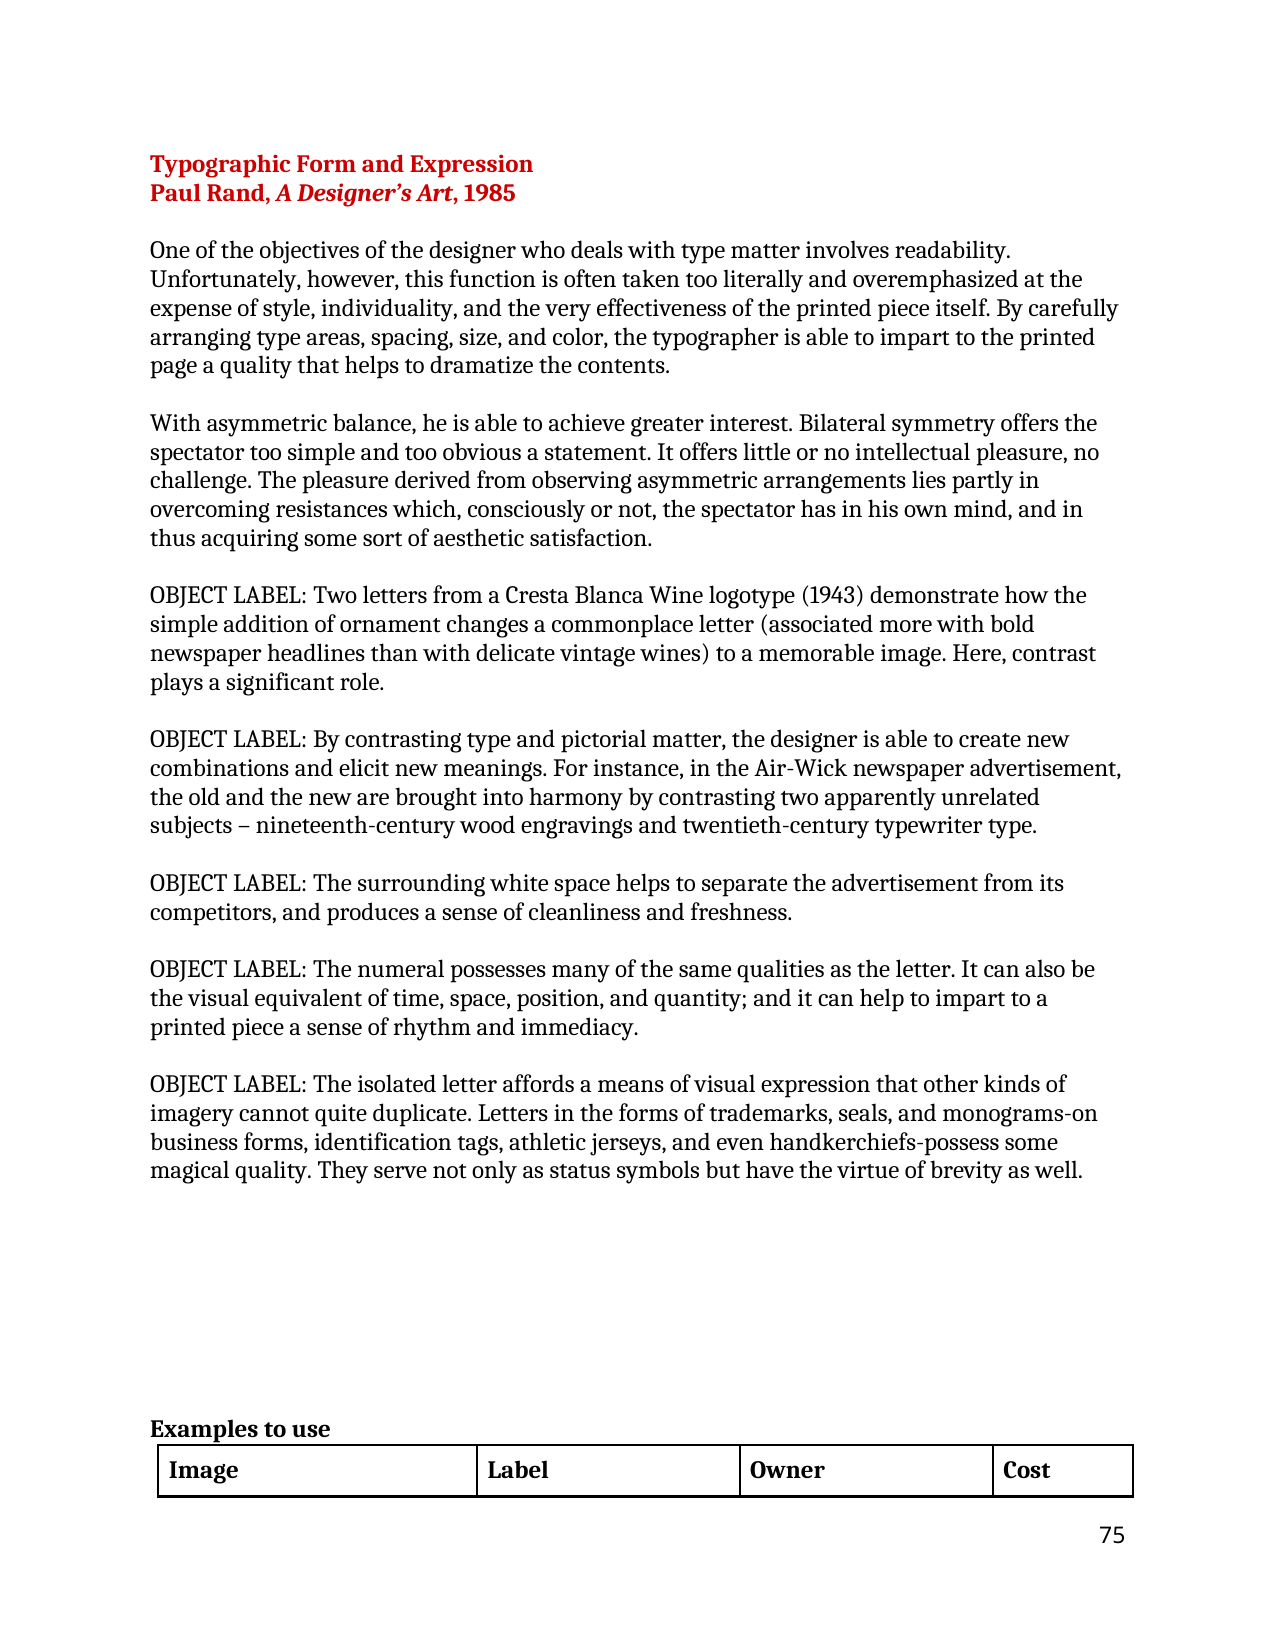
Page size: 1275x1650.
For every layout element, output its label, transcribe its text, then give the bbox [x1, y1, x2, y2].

text OBJECT LABEL: Two letters from a Cresta Blanca Wine logotype (1943) demonstrate how the simple addition of ornament changes a commonplace letter (associated more with bold newspaper headlines than with delicate vintage wines) to a memorable image. Here, contrast plays a significant role. [150, 581, 1125, 696]
text OBJECT LABEL: By contrasting type and pictorial matter, the designer is able to create new combinations and elicit new meanings. For instance, in the Air-Wick newspaper advertisement, the old and the new are brought into harmony by contrasting two apparently unrelated subjects – nineteenth-century wood engravings and twentieth-century typewriter type. OBJECT LABEL: The surrounding white space helps to separate the advertisement from its competitors, and produces a sense of cleanliness and freshness. [150, 725, 1125, 926]
text Paul Rand, A Designer’s Art, 1985 [150, 179, 1125, 207]
text Examples to use [150, 1415, 1125, 1444]
table_header Image [159, 1446, 476, 1495]
text With asymmetric balance, he is able to achieve greater interest. Bilateral symmetry offers the spectator too simple and too obvious a statement. It offers little or no intellectual pleasure, no challenge. The pleasure derived from observing asymmetric arrangements lies partly in overcoming resistances which, consciously or not, the spectator has in his own mind, and in thus acquiring some sort of aesthetic satisfaction. [150, 380, 1125, 552]
table_header Owner [741, 1446, 992, 1495]
table_header Cost [994, 1446, 1132, 1495]
text OBJECT LABEL: The numeral possesses many of the same qualities as the letter. It can also be the visual equivalent of time, space, position, and quantity; and it can help to impart to a printed piece a sense of rhythm and immediacy. [150, 955, 1125, 1041]
text Typographic Form and Expression [150, 150, 1125, 179]
text One of the objectives of the designer who deals with type matter involves readability. Unfortunately, however, this function is often taken too literally and overemphasized at the expense of style, individuality, and the very effectiveness of the printed piece itself. By carefully arranging type areas, spacing, size, and color, the typographer is able to impart to the printed page a quality that helps to dramatize the contents. [150, 236, 1125, 380]
text OBJECT LABEL: The isolated letter affords a means of visual expression that other kinds of imagery cannot quite duplicate. Letters in the forms of trademarks, seals, and monograms-on business forms, identification tags, athletic jerseys, and even handkerchiefs-possess some magical quality. They serve not only as status symbols but have the virtue of brevity as well. [150, 1070, 1125, 1185]
table_header Label [478, 1446, 739, 1495]
